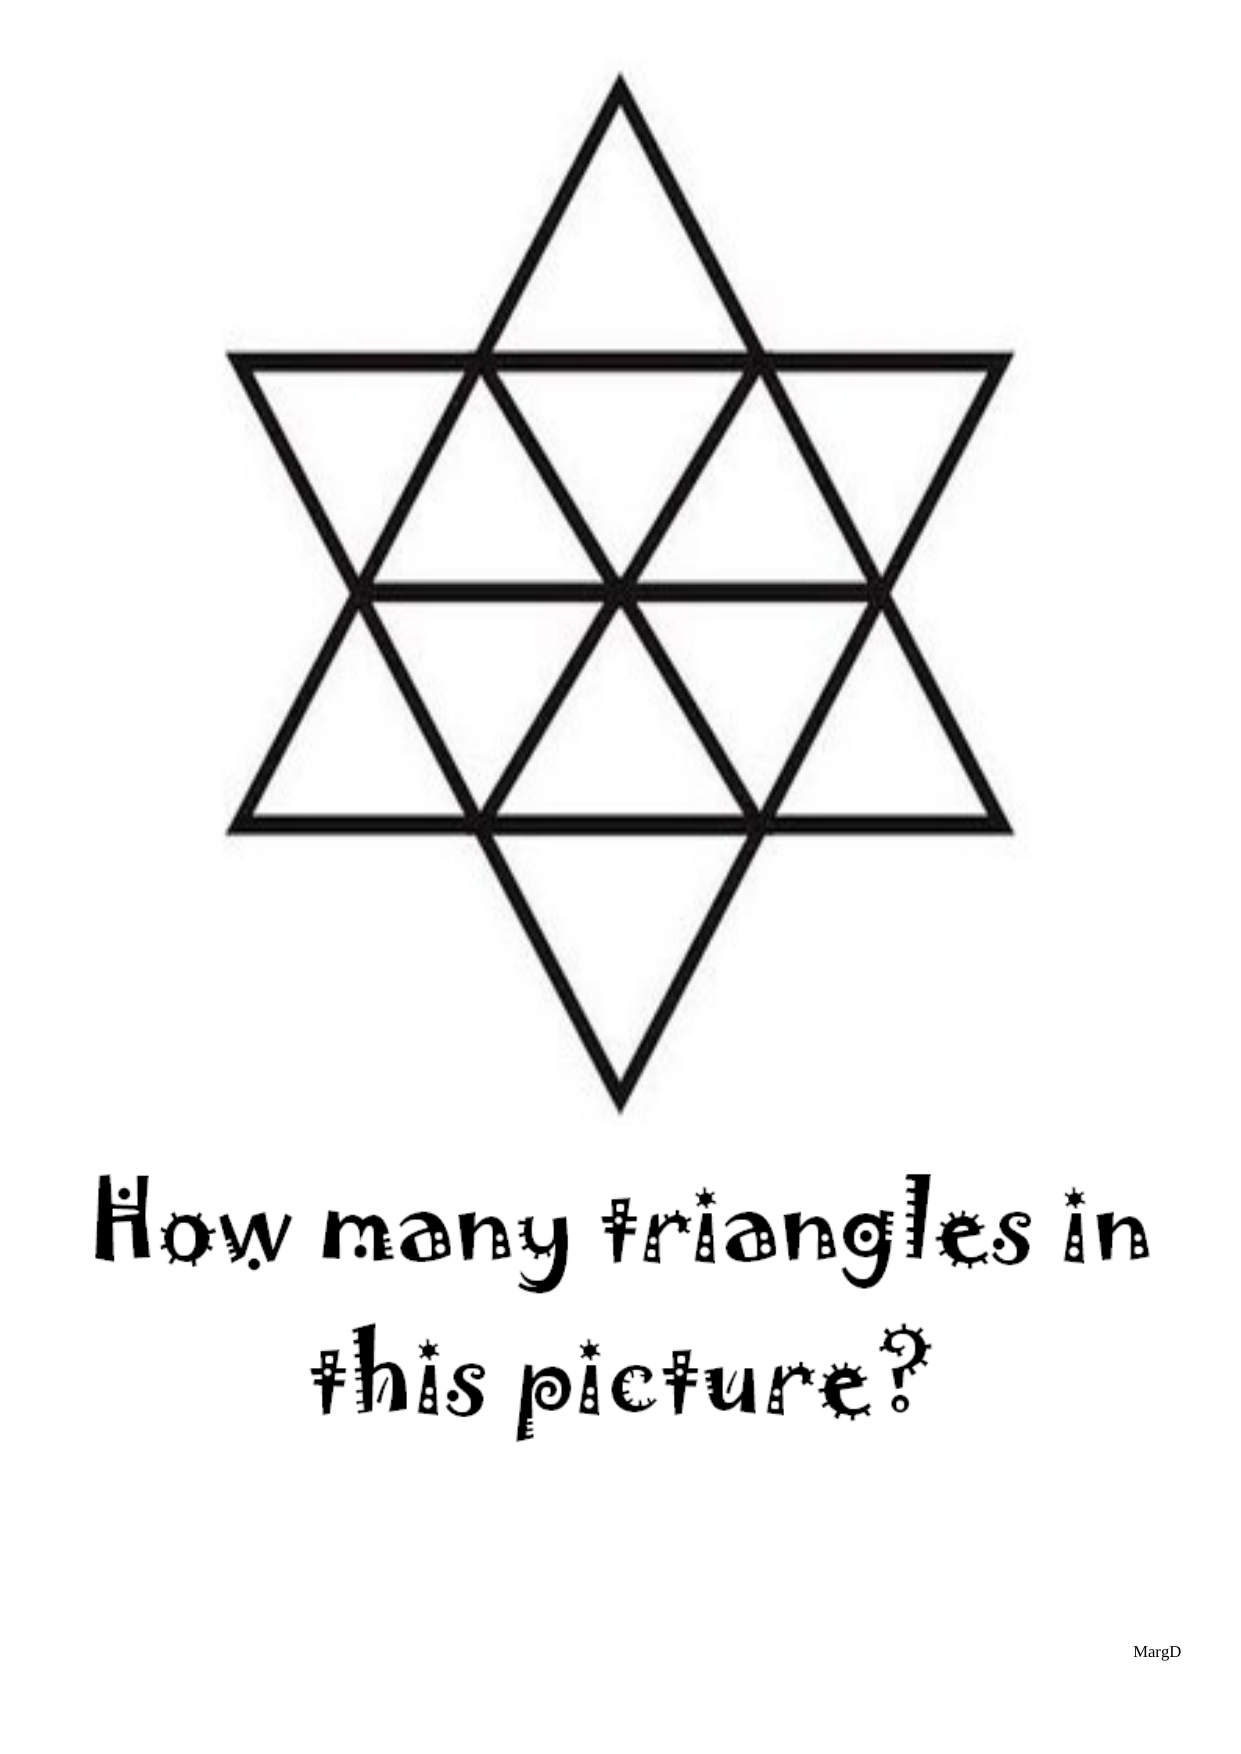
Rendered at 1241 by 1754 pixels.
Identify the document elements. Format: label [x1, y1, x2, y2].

picture [89, 59, 1151, 1134]
picture [80, 1162, 1161, 1450]
